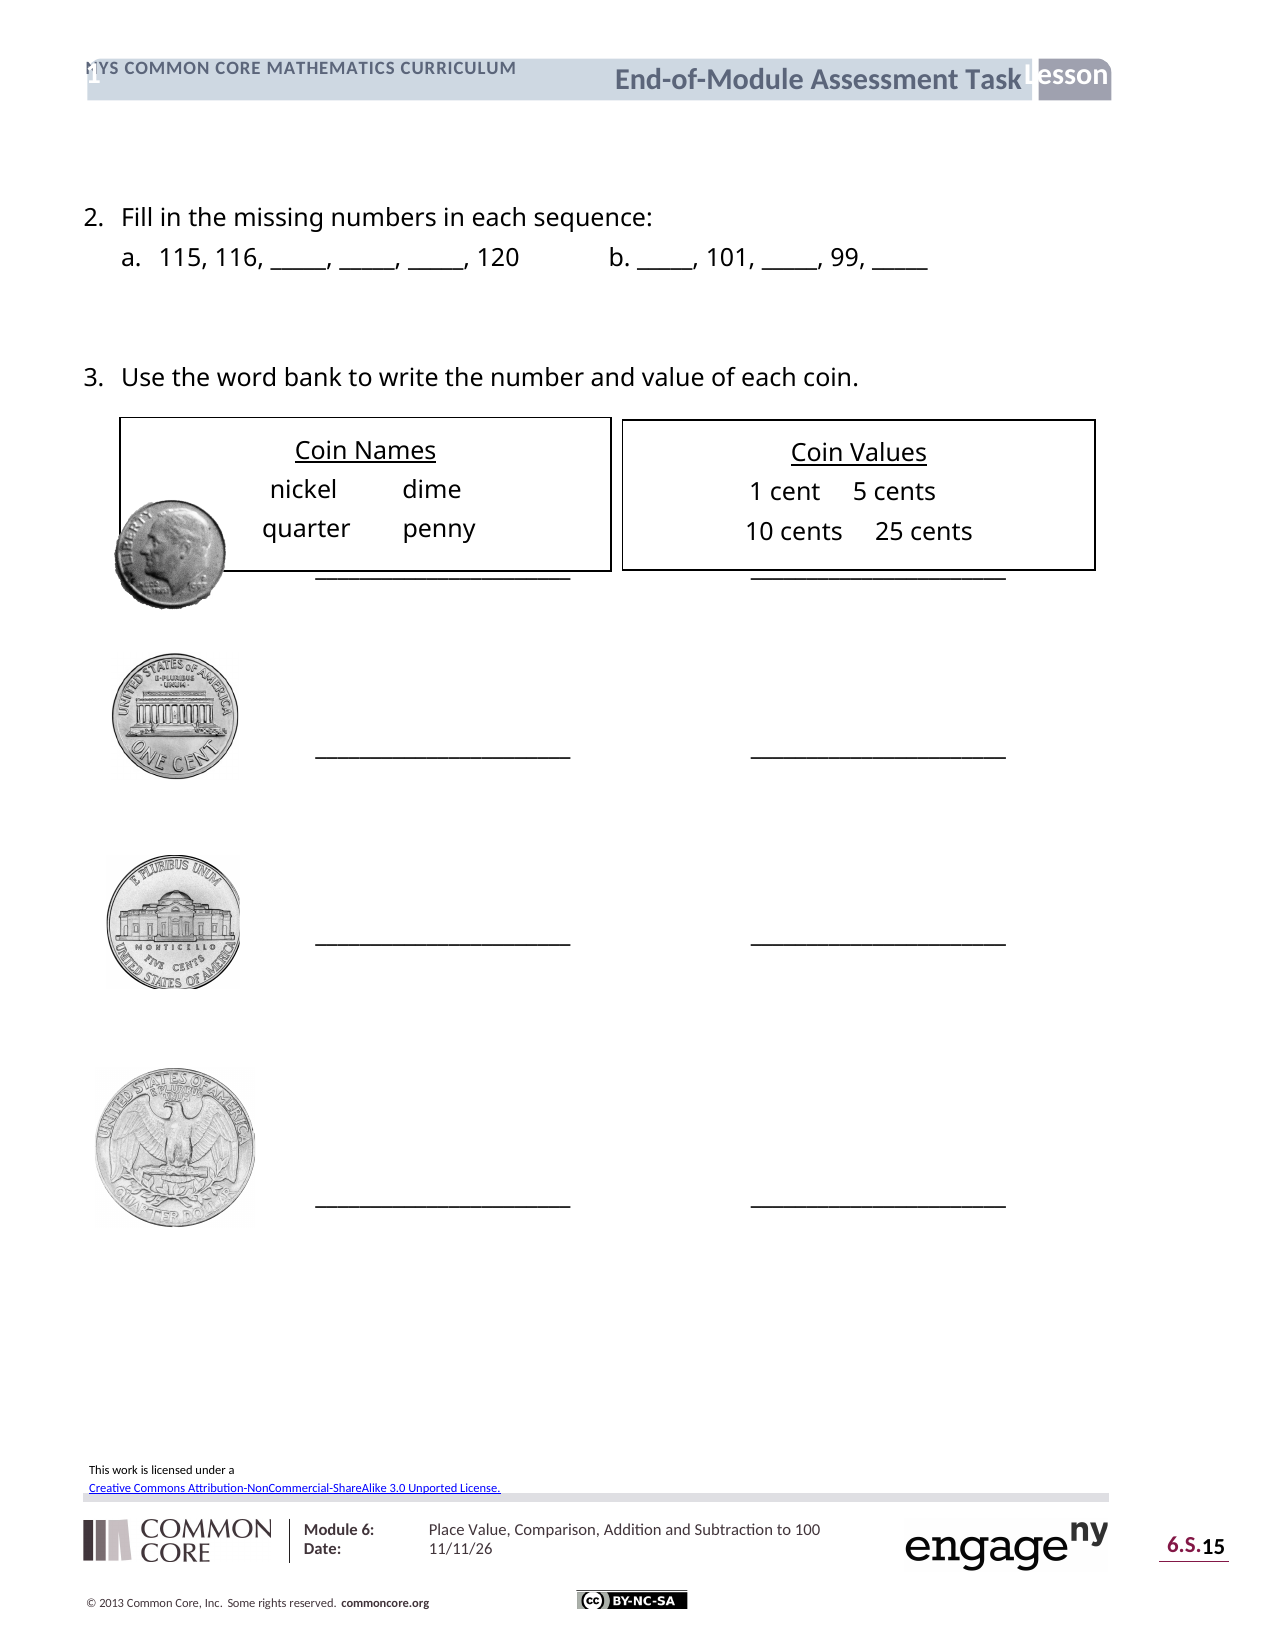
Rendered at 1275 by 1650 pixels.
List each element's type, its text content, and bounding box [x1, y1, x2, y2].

picture [106, 487, 237, 619]
text 4. Mark says that 87 is the same as 7 tens 17 ones. Suki says that 87 is the same as 8 [83, 630, 1108, 664]
list 115, 116, _____, _____, _____, 120 b. _____, 101, _____, 99, _____ [121, 239, 1108, 273]
list Fill in the missing numbers in each sequence: [83, 200, 1108, 234]
picture [904, 1518, 1108, 1572]
picture [83, 1518, 271, 1562]
picture [575, 1590, 688, 1609]
picture [94, 1067, 256, 1228]
picture [106, 855, 240, 989]
list Use the word bank to write the number and value of each coin. [83, 359, 1108, 393]
